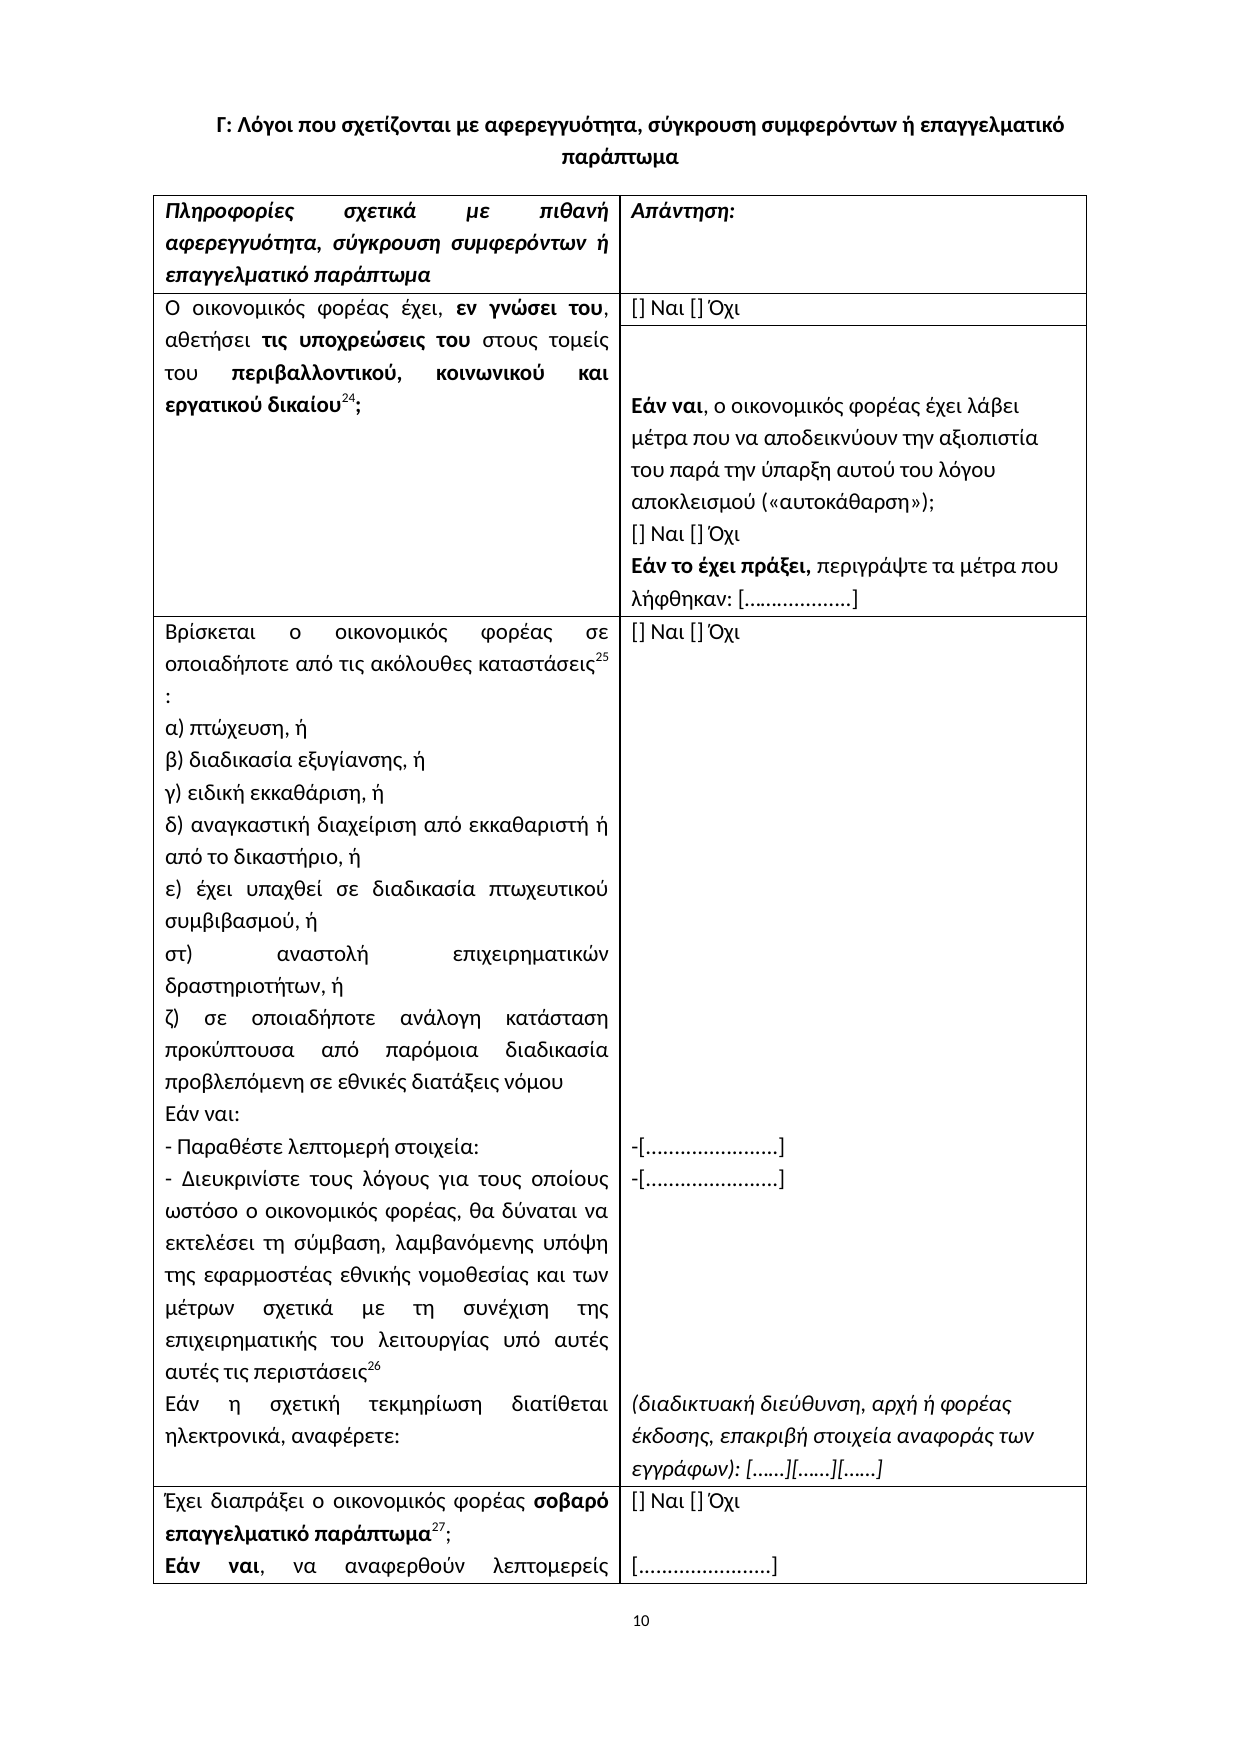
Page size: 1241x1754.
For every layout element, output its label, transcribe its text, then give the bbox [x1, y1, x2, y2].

table_header Πληροφορίες σχετικά με πιθανή αφερεγγυότητα, σύγκρουση συμφερόντων ή επαγγελματικό παράπτωμα [154, 196, 619, 292]
text Γ: Λόγοι που σχετίζονται με αφερεγγυότητα, σύγκρουση συμφερόντων ή επαγγελματικό παράπτωμα [159, 110, 1081, 170]
table_cell Εάν ναι, ο οικονομικός φορέας έχει λάβει μέτρα που να αποδεικνύουν την αξιοπιστία του παρά την ύπαρξη αυτού του λόγου αποκλεισμού («αυτοκάθαρση»); [] Ναι [] Όχι Εάν το έχει πράξει, περιγράψτε τα μέτρα που λήφθηκαν: […….............] [621, 326, 1086, 616]
table_cell Ο οικονομικός φορέας έχει, εν γνώσει του, αθετήσει τις υποχρεώσεις του στους τομείς του περιβαλλοντικού, κοινωνικού και εργατικού δικαίου; [154, 294, 619, 616]
table_header Απάντηση: [621, 196, 1086, 292]
table_cell [] Ναι [] Όχι -[.......................] -[.......................] (διαδικτυακή διεύθυνση, αρχή ή φορέας έκδοσης, επακριβή στοιχεία αναφοράς των εγγράφων): [……][……][……] [621, 617, 1086, 1486]
table_cell [] Ναι [] Όχι [.......................] [621, 1487, 1086, 1583]
table_cell Βρίσκεται ο οικονομικός φορέας σε οποιαδήποτε από τις ακόλουθες καταστάσεις : α) πτώχευση, ή β) διαδικασία εξυγίανσης, ή γ) ειδική εκκαθάριση, ή δ) αναγκαστική διαχείριση από εκκαθαριστή ή από το δικαστήριο, ή ε) έχει υπαχθεί σε διαδικασία πτωχευτικού συμβιβασμού, ή στ) αναστολή επιχειρηματικών δραστηριοτήτων, ή ζ) σε οποιαδήποτε ανάλογη κατάσταση προκύπτουσα από παρόμοια διαδικασία προβλεπόμενη σε εθνικές διατάξεις νόμου Εάν ναι: - Παραθέστε λεπτομερή στοιχεία: - Διευκρινίστε τους λόγους για τους οποίους ωστόσο ο οικονομικός φορέας, θα δύναται να εκτελέσει τη σύμβαση, λαμβανόμενης υπόψη της εφαρμοστέας εθνικής νομοθεσίας και των μέτρων σχετικά με τη συνέχιση της επιχειρηματικής του λειτουργίας υπό αυτές αυτές τις περιστάσεις Εάν η σχετική τεκμηρίωση διατίθεται ηλεκτρονικά, αναφέρετε: [154, 617, 619, 1486]
table_cell [] Ναι [] Όχι [621, 294, 1086, 325]
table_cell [154, 1487, 619, 1583]
